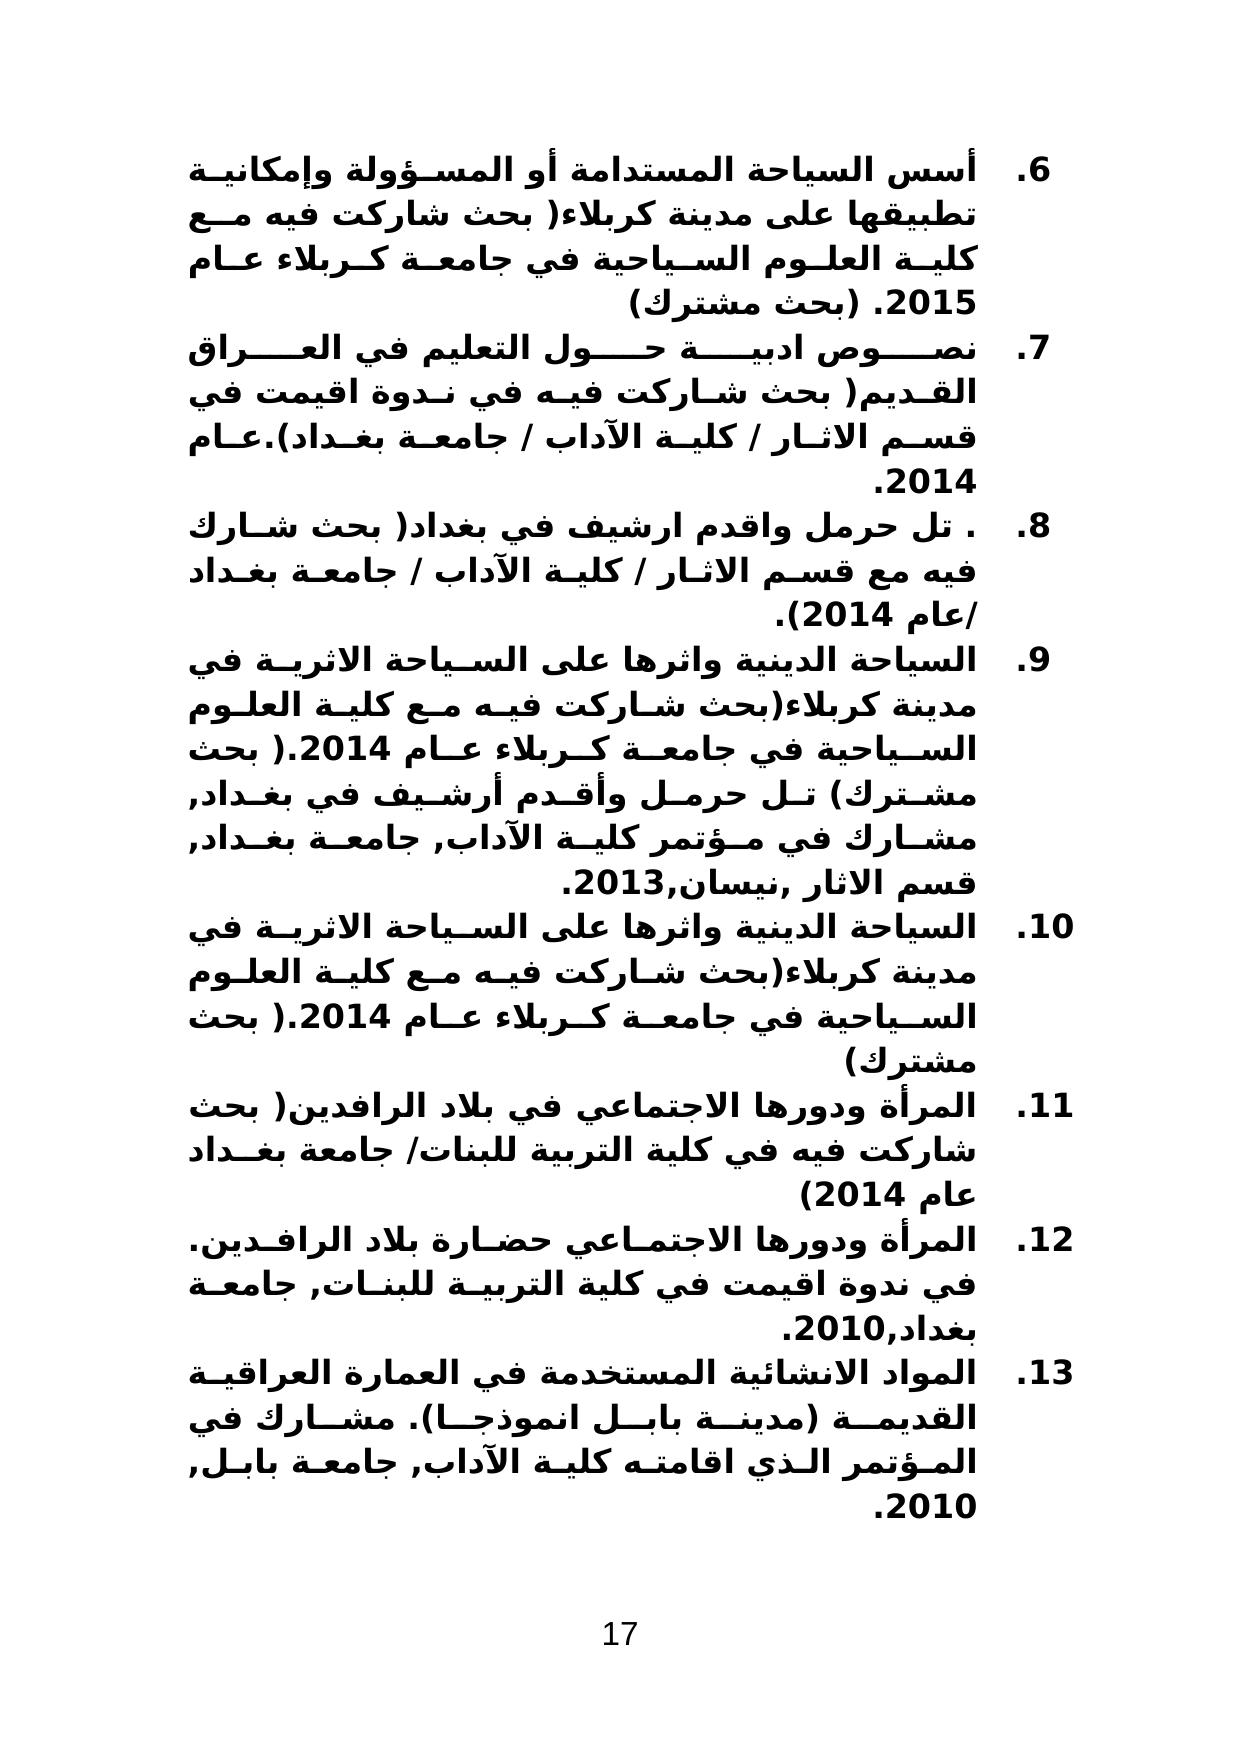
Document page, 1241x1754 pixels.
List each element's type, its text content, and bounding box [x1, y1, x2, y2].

list السياحة الدينية واثرها على السياحة الاثرية في مدينة كربلاء(بحث شاركت فيه مع كلية العلوم السياحية في جامعة كربلاء عام 2014.( بحث مشترك) [187, 908, 1015, 1081]
list . تل حرمل واقدم ارشيف في بغداد( بحث شارك فيه مع قسم الاثار / كلية الآداب / جامعة بغداد /عام 2014). [187, 507, 1015, 635]
list نصوص ادبية حول التعليم في العراق القديم( بحث شاركت فيه في ندوة اقيمت في قسم الاثار / كلية الآداب / جامعة بغداد).عام 2014. [187, 328, 1015, 501]
list السياحة الدينية واثرها على السياحة الاثرية في مدينة كربلاء(بحث شاركت فيه مع كلية العلوم السياحية في جامعة كربلاء عام 2014.( بحث مشترك) تل حرمل وأقدم أرشيف في بغداد, مشارك في مؤتمر كلية الآداب, جامعة بغداد, قسم الاثار ,نيسان,2013. [187, 640, 1015, 902]
list المرأة ودورها الاجتماعي حضارة بلاد الرافدين. في ندوة اقيمت في كلية التربية للبنات, جامعة بغداد,2010. [187, 1220, 1015, 1348]
list أسس السياحة المستدامة أو المسؤولة وإمكانية تطبيقها على مدينة كربلاء( بحث شاركت فيه مع كلية العلوم السياحية في جامعة كربلاء عام 2015. (بحث مشترك) [187, 150, 1015, 323]
list المرأة ودورها الاجتماعي في بلاد الرافدين( بحث شاركت فيه في كلية التربية للبنات/ جامعة بغداد عام 2014) [187, 1086, 1015, 1214]
list المواد الانشائية المستخدمة في العمارة العراقية القديمة (مدينة بابل انموذجا). مشارك في المؤتمر الذي اقامته كلية الآداب, جامعة بابل,2010. [187, 1354, 1015, 1526]
